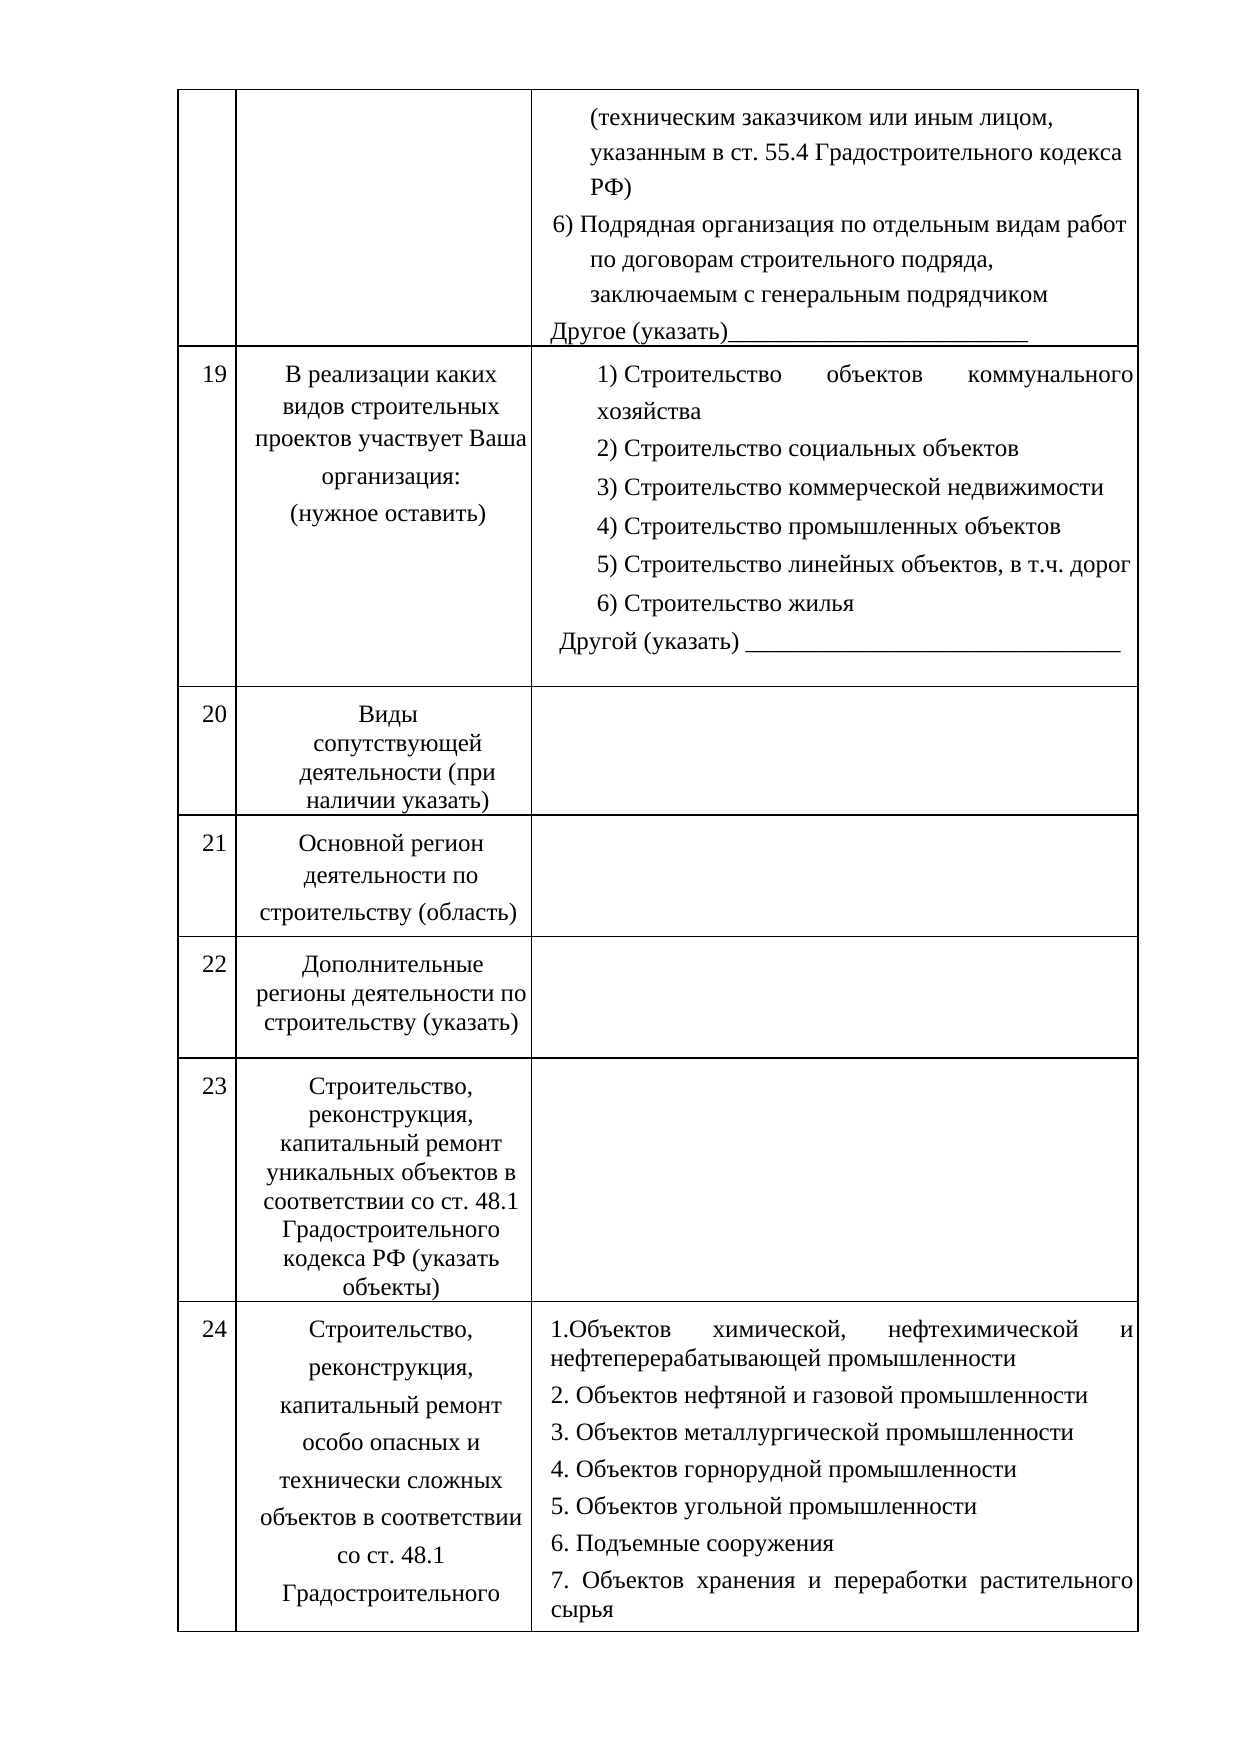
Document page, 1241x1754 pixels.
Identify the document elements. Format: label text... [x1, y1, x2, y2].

table_cell Виды сопутствующей деятельности (при наличии указать) [237, 687, 531, 814]
table_cell Строительство объектов коммунального хозяйства Строительство социальных объектов Строительство коммерческой недвижимости Строительство промышленных объектов Строительство линейных объектов, в т.ч. дорог Строительство жилья Другой (указать) ______________________________ [532, 347, 1137, 686]
table_cell 22 [179, 937, 235, 1057]
table_cell [179, 90, 235, 345]
table_cell [532, 816, 1137, 936]
table_cell Строительство, реконструкция, капитальный ремонт уникальных объектов в соответствии со ст. 48.1 Градостроительного кодекса РФ (указать объекты) [237, 1059, 531, 1301]
table_cell Дополнительные регионы деятельности по строительству (указать) [237, 937, 531, 1057]
table_cell [237, 90, 531, 345]
table_cell 24 [179, 1302, 235, 1631]
table_cell 19 [179, 347, 235, 686]
table_cell Основной регион деятельности по строительству (область) [237, 816, 531, 936]
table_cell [237, 1302, 531, 1631]
table_cell 23 [179, 1059, 235, 1301]
table_cell [532, 687, 1137, 814]
table_cell [532, 1059, 1137, 1301]
table_cell 20 [179, 687, 235, 814]
table_cell В реализации каких видов строительных проектов участвует Ваша организация: (нужное оставить) [237, 347, 531, 686]
table_cell (техническим заказчиком или иным лицом, указанным в ст. 55.4 Градостроительного кодекса РФ) 6) Подрядная организация по отдельным видам работ по договорам строительного подряда, заключаемым с генеральным подрядчиком Другое (указать)________________________ [532, 90, 1137, 345]
table_cell [532, 937, 1137, 1057]
table_cell 21 [179, 816, 235, 936]
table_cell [532, 1302, 1137, 1631]
